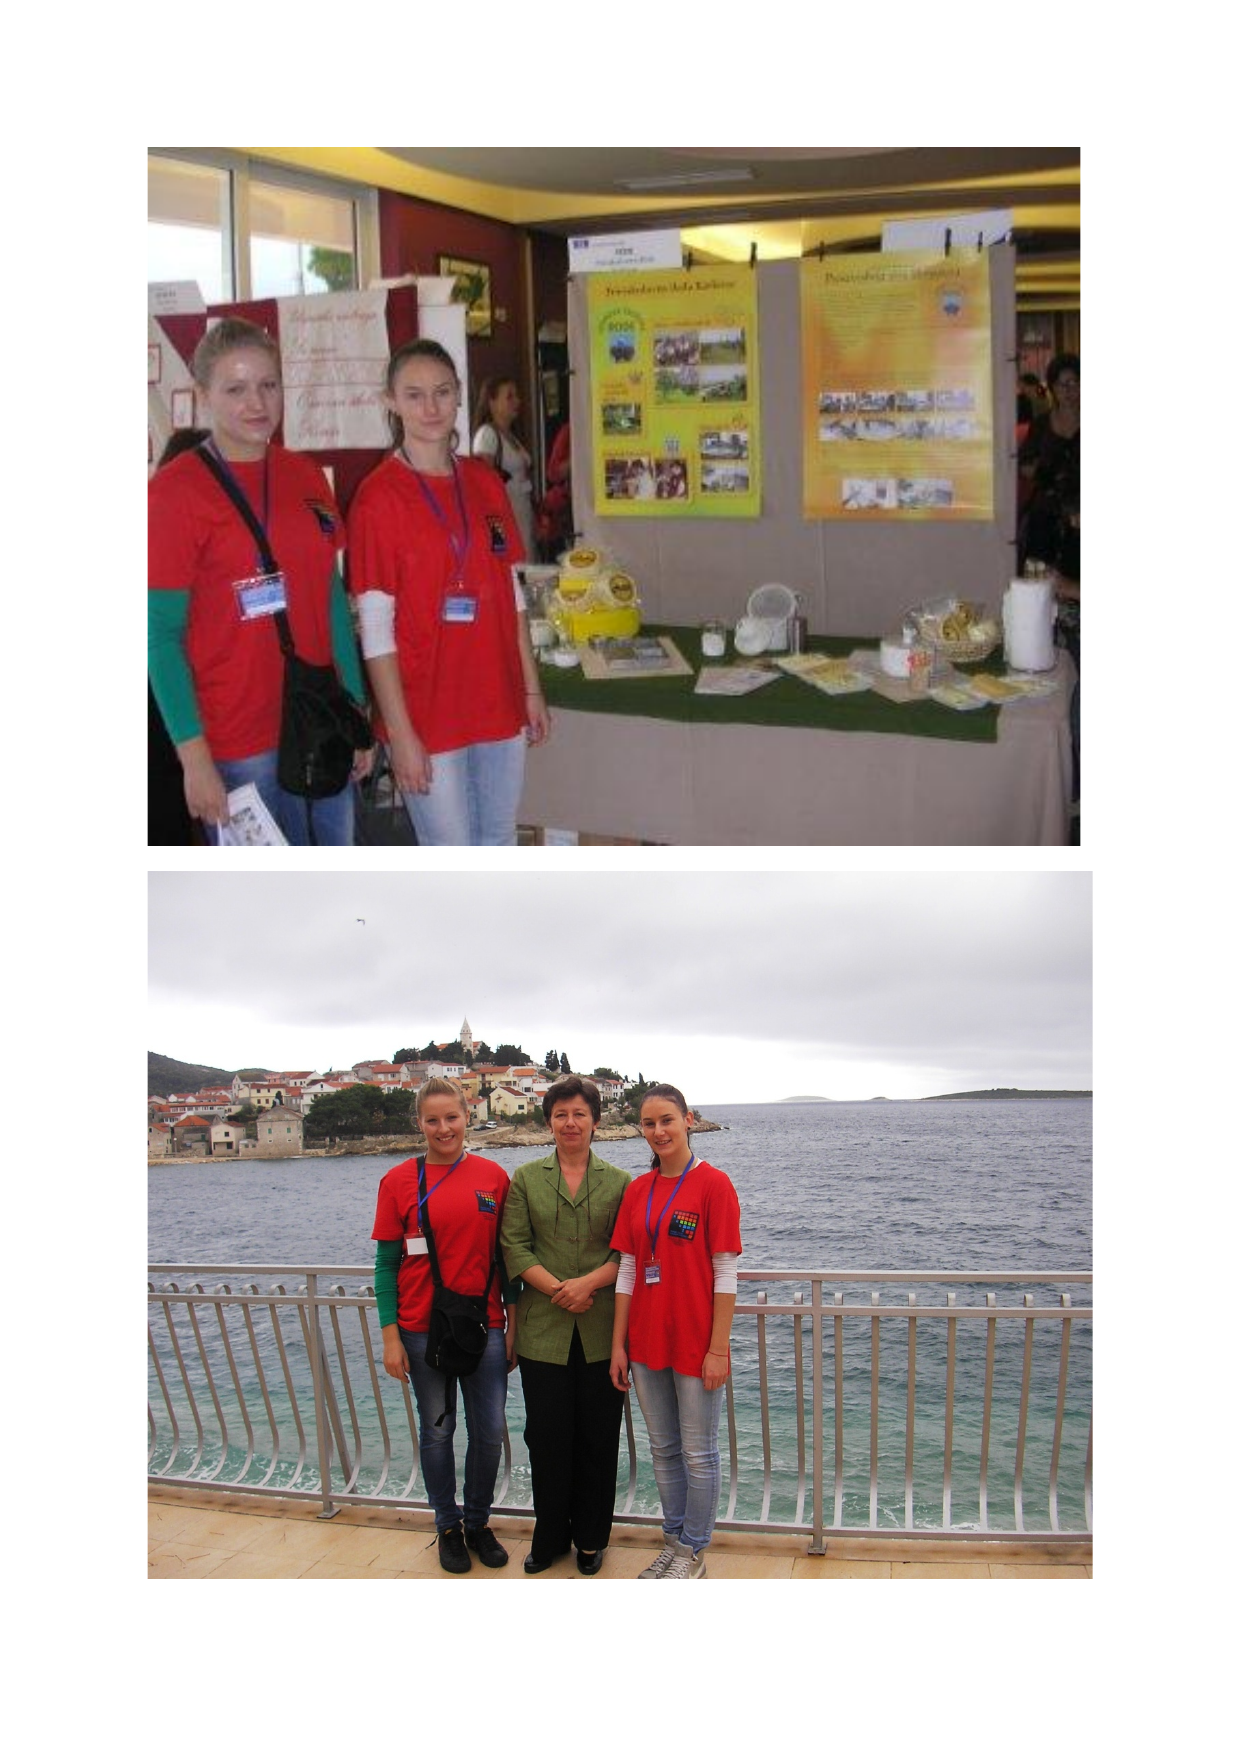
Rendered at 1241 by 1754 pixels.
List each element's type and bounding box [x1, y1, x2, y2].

picture [147, 871, 1093, 1579]
picture [147, 147, 1081, 846]
